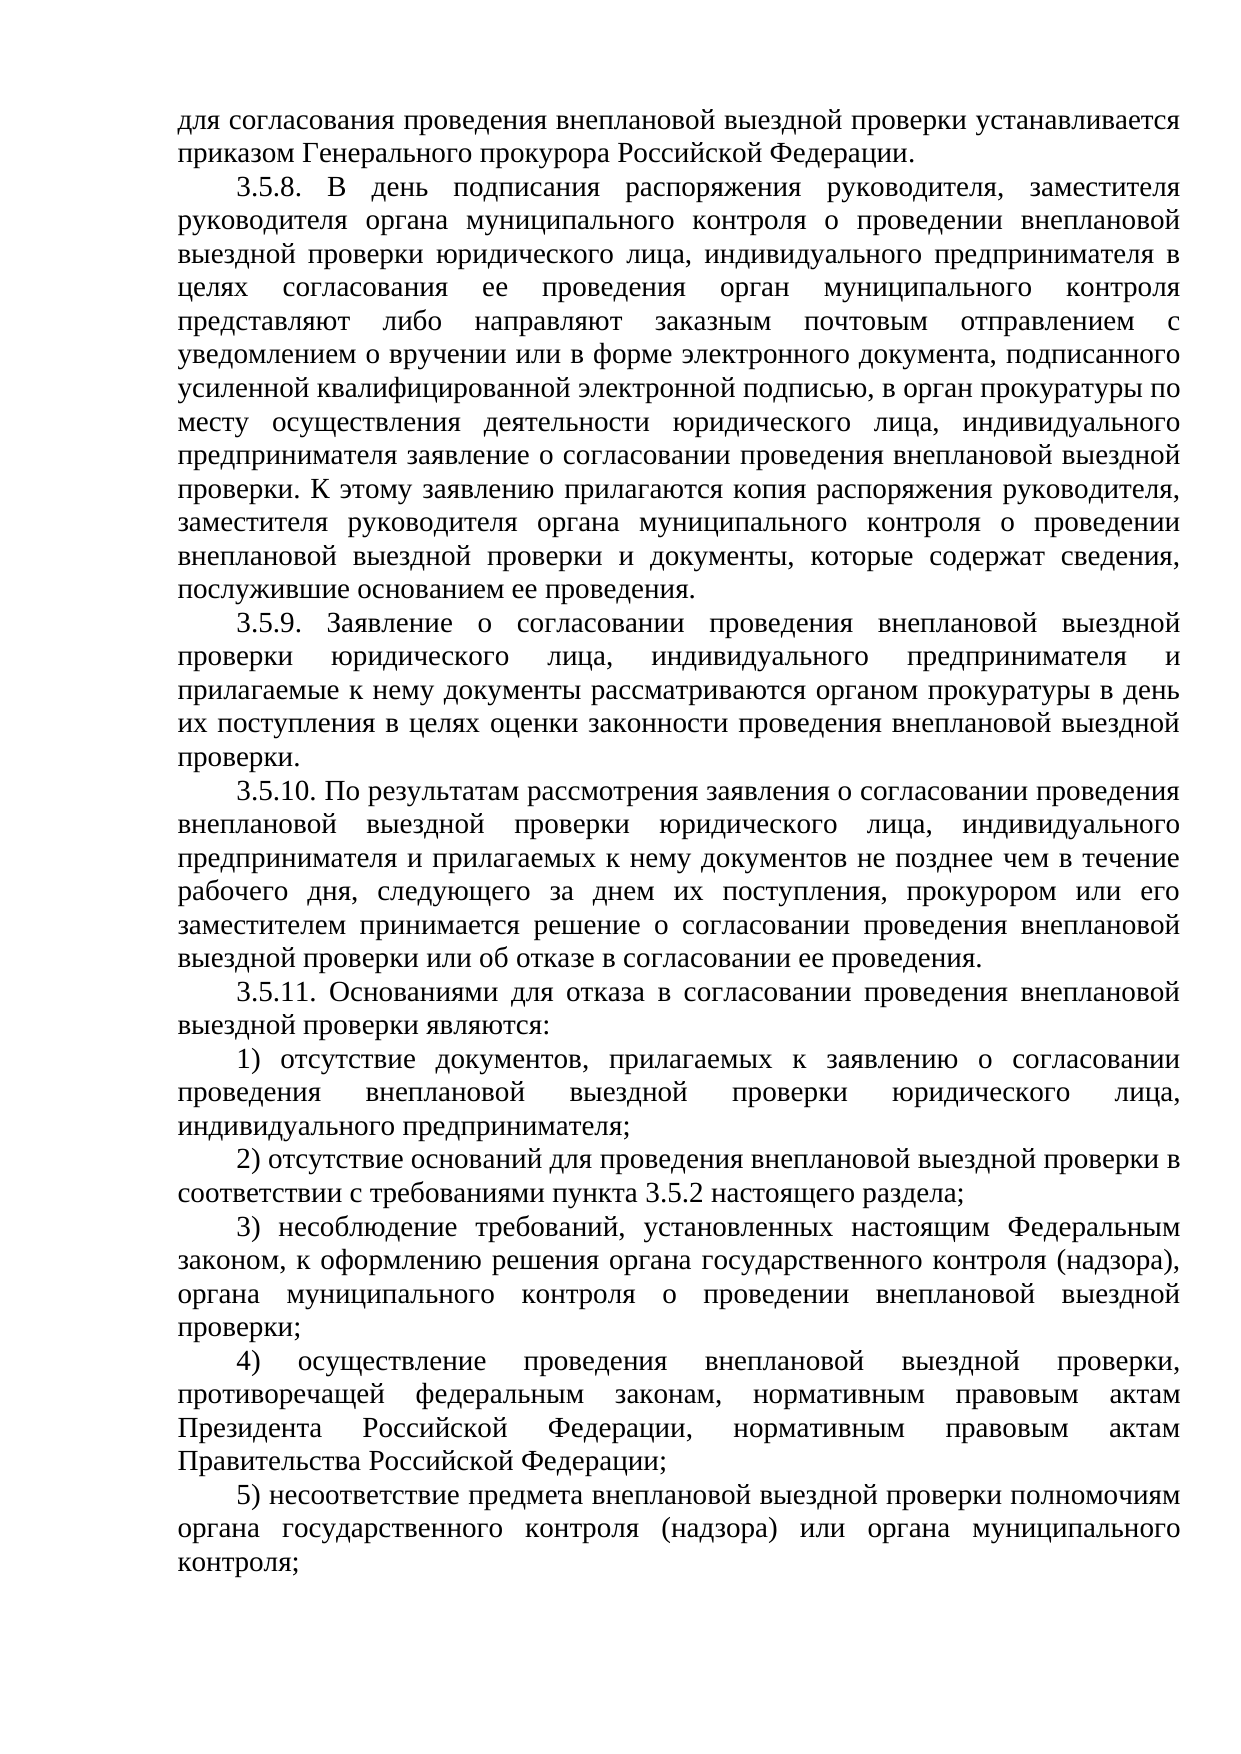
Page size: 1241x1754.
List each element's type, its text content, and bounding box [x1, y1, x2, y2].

text 3.5.8. В день подписания распоряжения руководителя, заместителя руководителя органа муниципального контроля о проведении внеплановой выездной проверки юридического лица, индивидуального предпринимателя в целях согласования ее проведения орган муниципального контроля представляют либо направляют заказным почтовым отправлением с уведомлением о вручении или в форме электронного документа, подписанного усиленной квалифицированной электронной подписью, в орган прокуратуры по месту осуществления деятельности юридического лица, индивидуального предпринимателя заявление о согласовании проведения внеплановой выездной проверки. К этому заявлению прилагаются копия распоряжения руководителя, заместителя руководителя органа муниципального контроля о проведении внеплановой выездной проверки и документы, которые содержат сведения, послужившие основанием ее проведения. [177, 169, 1181, 605]
text 5) несоответствие предмета внеплановой выездной проверки полномочиям органа государственного контроля (надзора) или органа муниципального контроля; [177, 1477, 1181, 1578]
text 4) осуществление проведения внеплановой выездной проверки, противоречащей федеральным законам, нормативным правовым актам Президента Российской Федерации, нормативным правовым актам Правительства Российской Федерации; [177, 1343, 1181, 1477]
text 3.5.11. Основаниями для отказа в согласовании проведения внеплановой выездной проверки являются: [177, 974, 1181, 1041]
text 1) отсутствие документов, прилагаемых к заявлению о согласовании проведения внеплановой выездной проверки юридического лица, индивидуального предпринимателя; [177, 1041, 1181, 1142]
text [177, 102, 1181, 169]
text 2) отсутствие оснований для проведения внеплановой выездной проверки в соответствии с требованиями пункта 3.5.2 настоящего раздела; [177, 1142, 1181, 1209]
text 3.5.10. По результатам рассмотрения заявления о согласовании проведения внеплановой выездной проверки юридического лица, индивидуального предпринимателя и прилагаемых к нему документов не позднее чем в течение рабочего дня, следующего за днем их поступления, прокурором или его заместителем принимается решение о согласовании проведения внеплановой выездной проверки или об отказе в согласовании ее проведения. [177, 773, 1181, 974]
text 3.5.9. Заявление о согласовании проведения внеплановой выездной проверки юридического лица, индивидуального предпринимателя и прилагаемые к нему документы рассматриваются органом прокуратуры в день их поступления в целях оценки законности проведения внеплановой выездной проверки. [177, 605, 1181, 773]
text 3) несоблюдение требований, установленных настоящим Федеральным законом, к оформлению решения органа государственного контроля (надзора), органа муниципального контроля о проведении внеплановой выездной проверки; [177, 1209, 1181, 1343]
